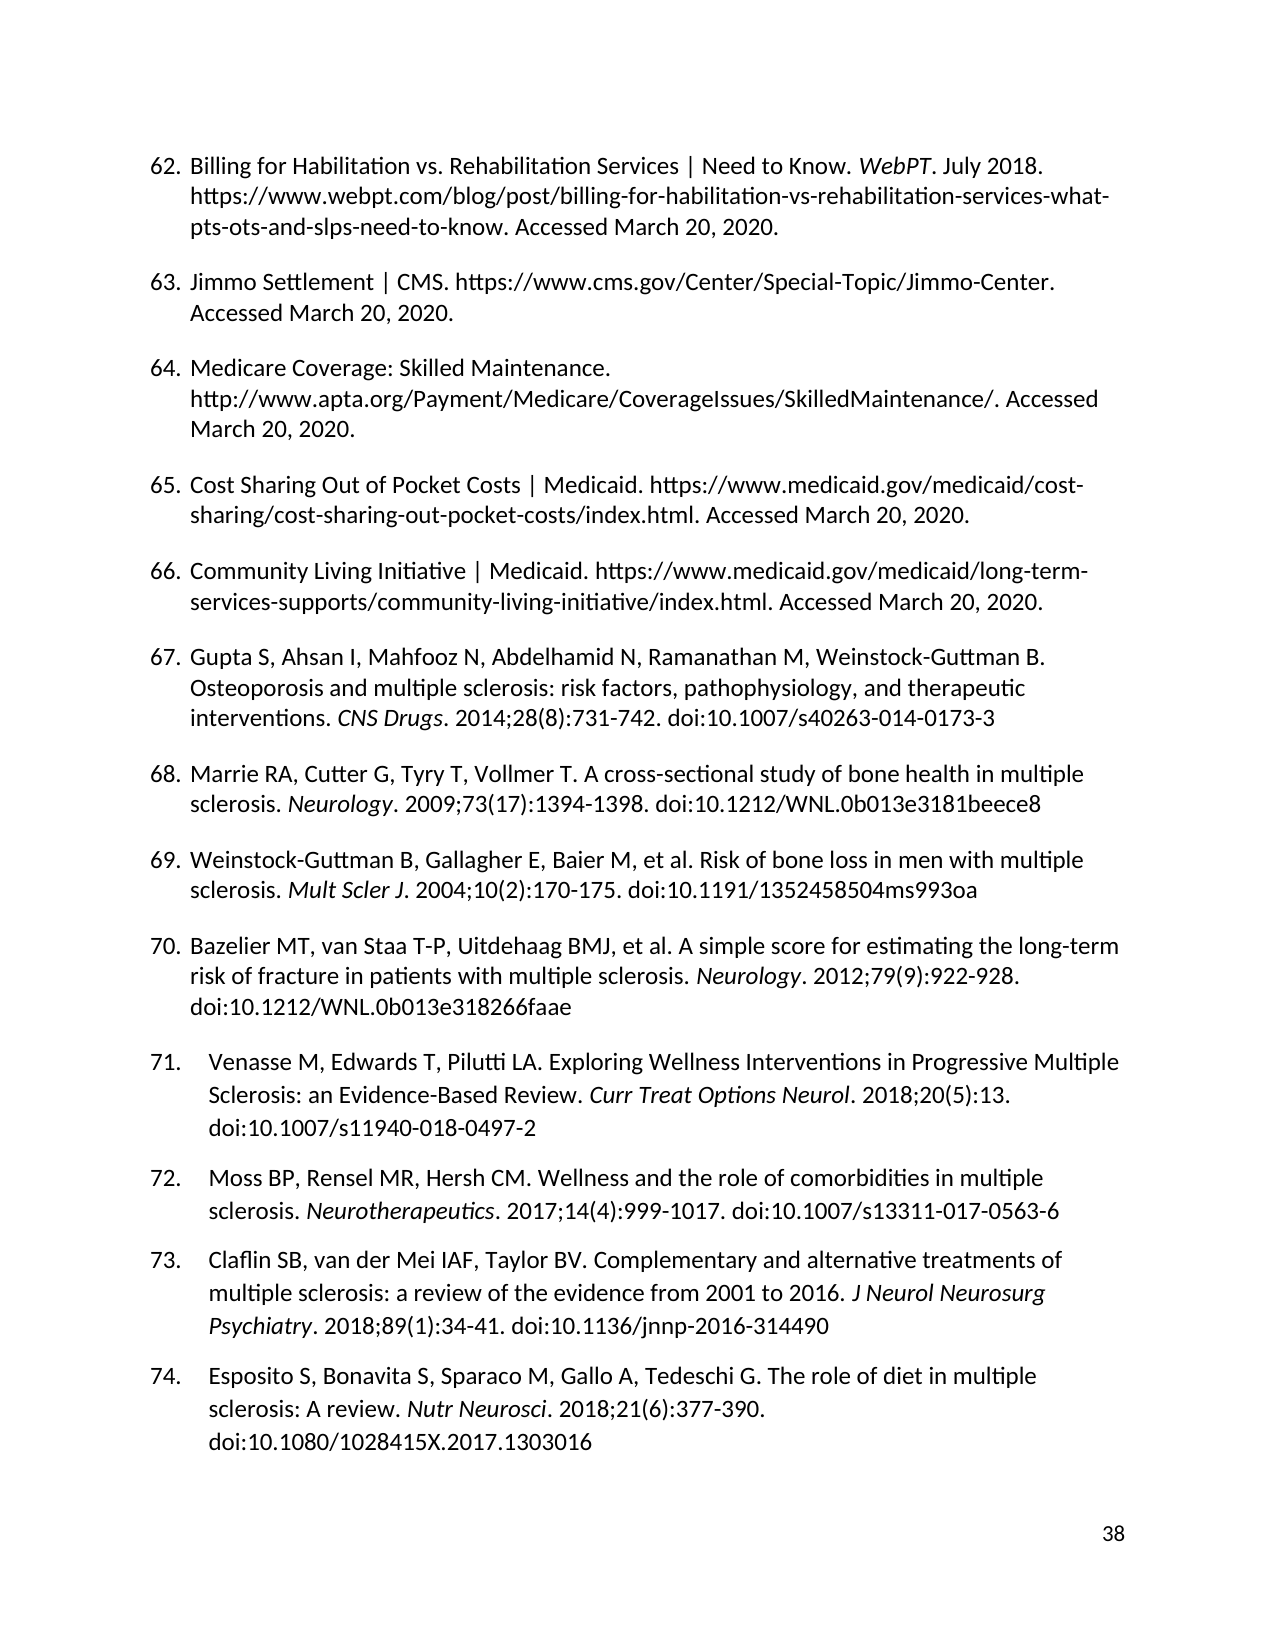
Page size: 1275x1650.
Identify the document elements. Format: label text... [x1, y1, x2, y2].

text 71. Venasse M, Edwards T, Pilutti LA. Exploring Wellness Interventions in Progressive Multiple Sclerosis: an Evidence-Based Review. Curr Treat Options Neurol. 2018;20(5):13. doi:10.1007/s11940-018-0497-2 [150, 1046, 1125, 1143]
text 72. Moss BP, Rensel MR, Hersh CM. Wellness and the role of comorbidities in multiple sclerosis. Neurotherapeutics. 2017;14(4):999-1017. doi:10.1007/s13311-017-0563-6 [150, 1162, 1125, 1225]
text 63. Jimmo Settlement | CMS. https://www.cms.gov/Center/Special-Topic/Jimmo-Center. Accessed March 20, 2020. [150, 267, 1125, 328]
text 68. Marrie RA, Cutter G, Tyry T, Vollmer T. A cross-sectional study of bone health in multiple sclerosis. Neurology. 2009;73(17):1394-1398. doi:10.1212/WNL.0b013e3181beece8 [150, 758, 1125, 819]
text 69. Weinstock-Guttman B, Gallagher E, Baier M, et al. Risk of bone loss in men with multiple sclerosis. Mult Scler J. 2004;10(2):170-175. doi:10.1191/1352458504ms993oa [150, 844, 1125, 905]
text 74. Esposito S, Bonavita S, Sparaco M, Gallo A, Tedeschi G. The role of diet in multiple sclerosis: A review. Nutr Neurosci. 2018;21(6):377-390. doi:10.1080/1028415X.2017.1303016 [150, 1360, 1125, 1456]
text 70. Bazelier MT, van Staa T-P, Uitdehaag BMJ, et al. A simple score for estimating the long-term risk of fracture in patients with multiple sclerosis. Neurology. 2012;79(9):922-928. doi:10.1212/WNL.0b013e318266faae [150, 930, 1125, 1021]
text 62. Billing for Habilitation vs. Rehabilitation Services | Need to Know. WebPT. July 2018. https://www.webpt.com/blog/post/billing-for-habilitation-vs-rehabilitation-services-what-pts-ots-and-slps-need-to-know. Accessed March 20, 2020. [150, 150, 1125, 242]
text 66. Community Living Initiative | Medicaid. https://www.medicaid.gov/medicaid/long-term-services-supports/community-living-initiative/index.html. Accessed March 20, 2020. [150, 555, 1125, 616]
text 73. Claflin SB, van der Mei IAF, Taylor BV. Complementary and alternative treatments of multiple sclerosis: a review of the evidence from 2001 to 2016. J Neurol Neurosurg Psychiatry. 2018;89(1):34-41. doi:10.1136/jnnp-2016-314490 [150, 1244, 1125, 1341]
text 65. Cost Sharing Out of Pocket Costs | Medicaid. https://www.medicaid.gov/medicaid/cost-sharing/cost-sharing-out-pocket-costs/index.html. Accessed March 20, 2020. [150, 469, 1125, 530]
text 64. Medicare Coverage: Skilled Maintenance. http://www.apta.org/Payment/Medicare/CoverageIssues/SkilledMaintenance/. Accessed March 20, 2020. [150, 353, 1125, 444]
text 67. Gupta S, Ahsan I, Mahfooz N, Abdelhamid N, Ramanathan M, Weinstock-Guttman B. Osteoporosis and multiple sclerosis: risk factors, pathophysiology, and therapeutic interventions. CNS Drugs. 2014;28(8):731-742. doi:10.1007/s40263-014-0173-3 [150, 641, 1125, 733]
